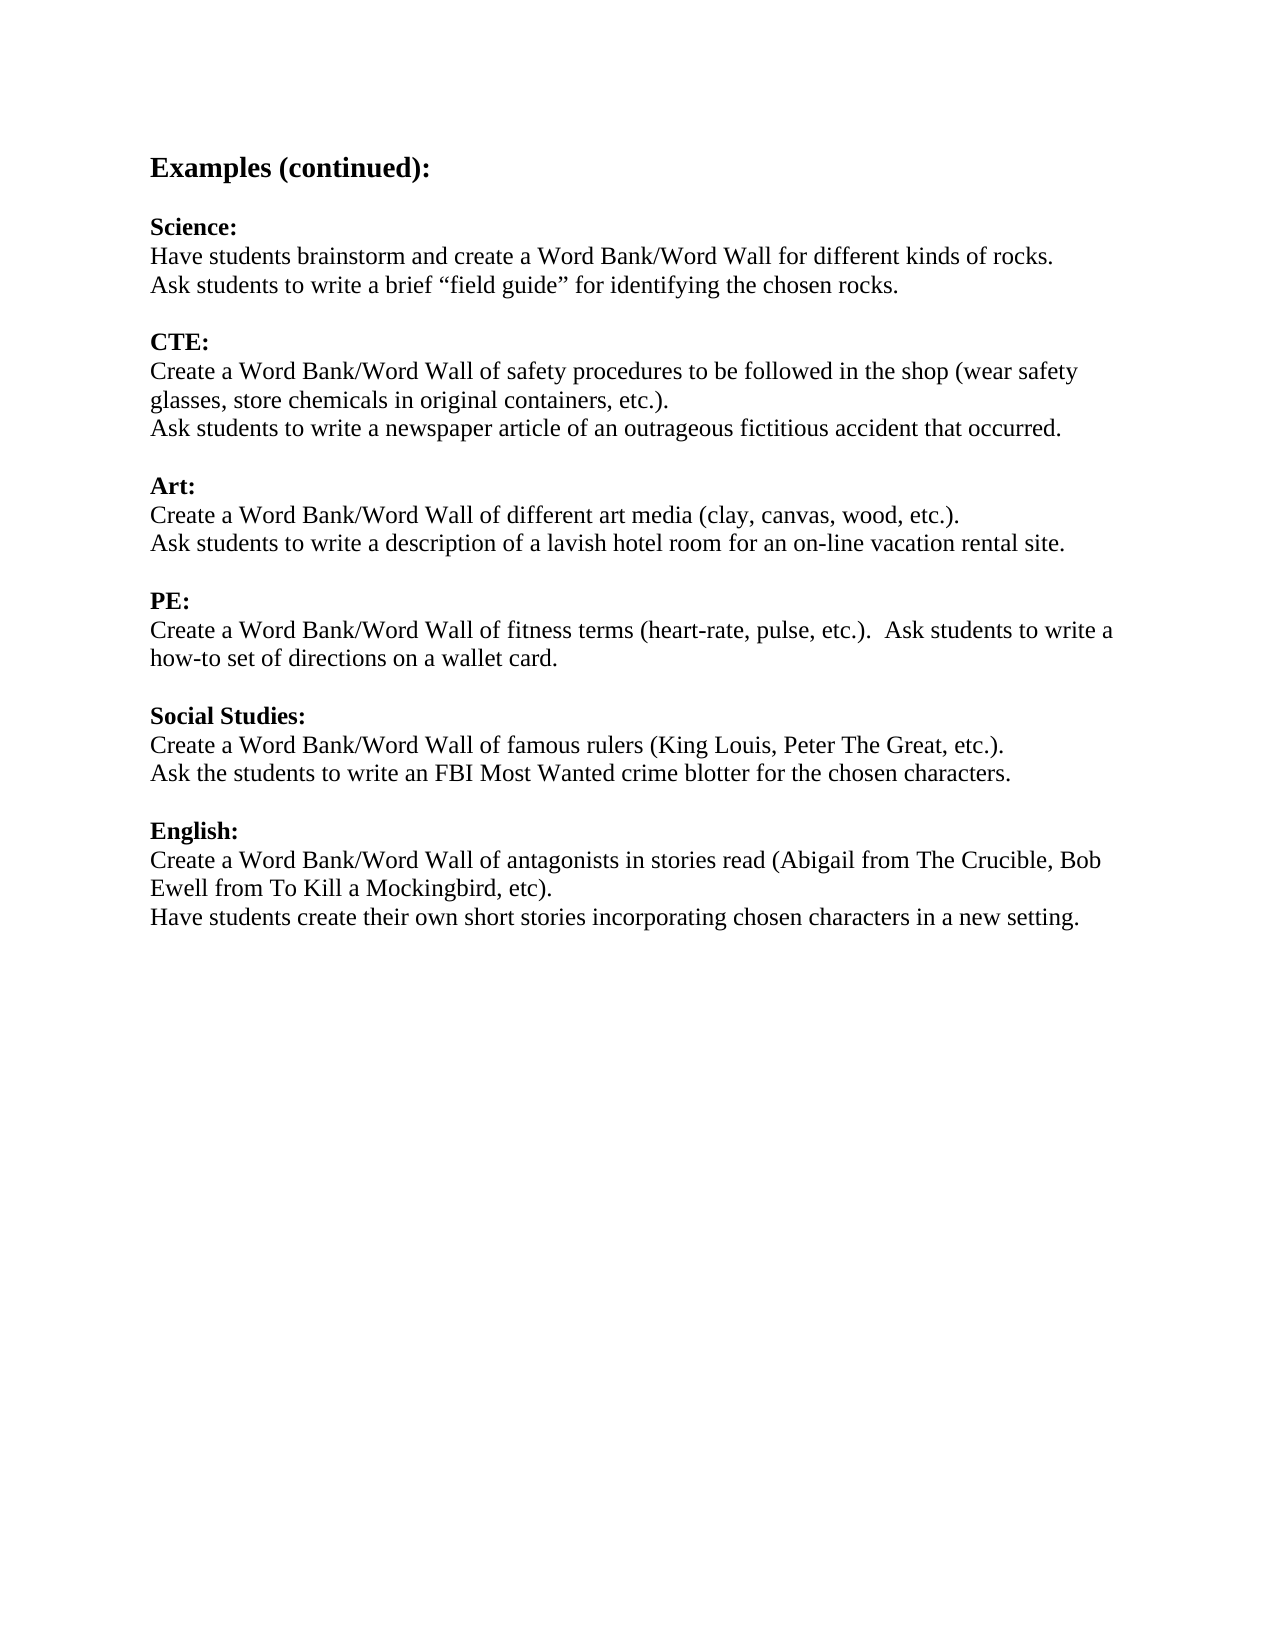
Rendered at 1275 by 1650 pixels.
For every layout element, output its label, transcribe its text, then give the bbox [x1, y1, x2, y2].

text Social Studies: [150, 701, 1125, 730]
text Ask the students to write an FBI Most Wanted crime blotter for the chosen characters. [150, 758, 1125, 787]
text Create a Word Bank/Word Wall of famous rulers (King Louis, Peter The Great, etc.). [150, 730, 1125, 758]
text Ask students to write a newspaper article of an outrageous fictitious accident that occurred. [150, 413, 1125, 442]
text Have students brainstorm and create a Word Bank/Word Wall for different kinds of rocks. [150, 241, 1125, 270]
text Have students create their own short stories incorporating chosen characters in a new setting. [150, 902, 1125, 931]
text Create a Word Bank/Word Wall of different art media (clay, canvas, wood, etc.). [150, 500, 1125, 528]
text Ask students to write a description of a lavish hotel room for an on-line vacation rental site. [150, 528, 1125, 557]
text CTE: [150, 327, 1125, 356]
text Create a Word Bank/Word Wall of fitness terms (heart-rate, pulse, etc.). Ask students to write a how-to set of directions on a wallet card. [150, 615, 1125, 672]
text Ask students to write a brief “field guide” for identifying the chosen rocks. [150, 270, 1125, 298]
text English: [150, 816, 1125, 845]
text Art: [150, 471, 1125, 500]
text PE: [150, 586, 1125, 615]
text Create a Word Bank/Word Wall of safety procedures to be followed in the shop (wear safety glasses, store chemicals in original containers, etc.). [150, 356, 1125, 413]
text Examples (continued): [150, 150, 1125, 183]
text Science: [150, 212, 1125, 241]
text Create a Word Bank/Word Wall of antagonists in stories read (Abigail from The Crucible, Bob Ewell from To Kill a Mockingbird, etc). [150, 845, 1125, 902]
